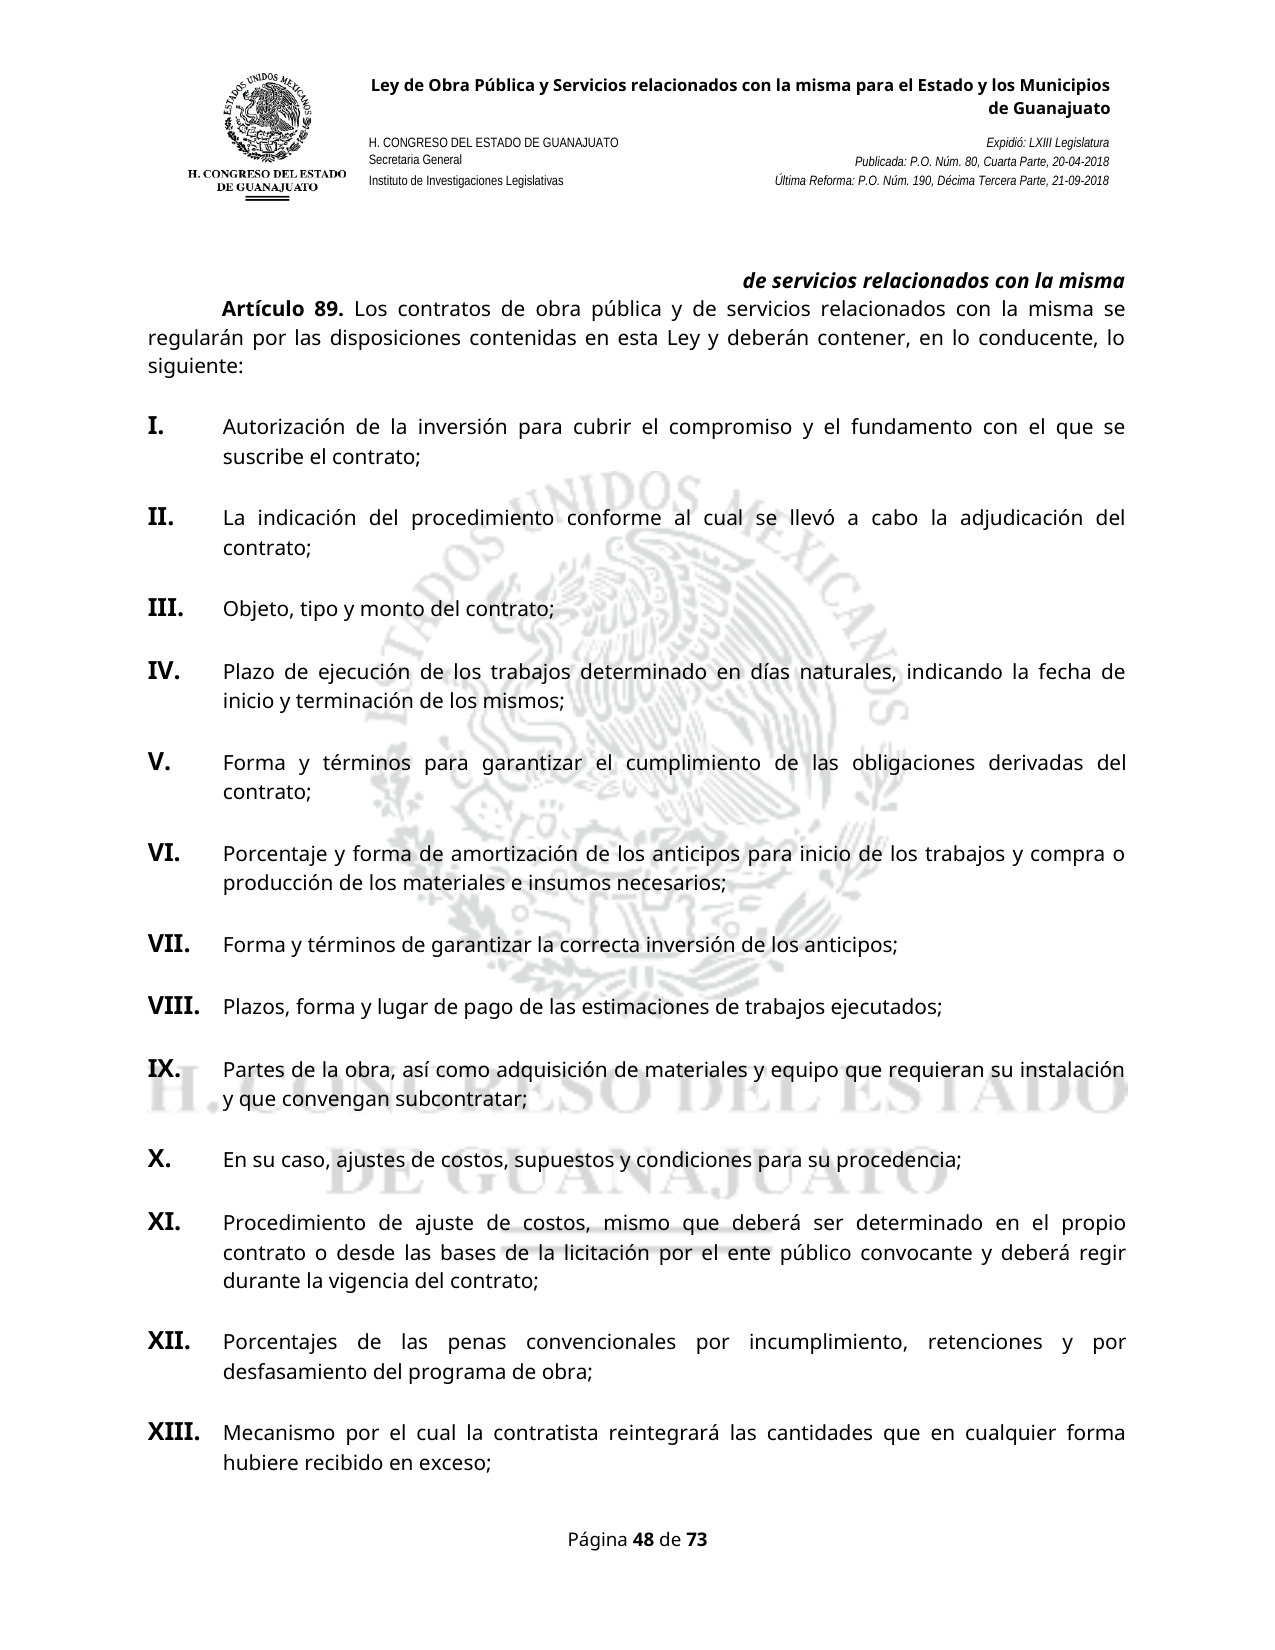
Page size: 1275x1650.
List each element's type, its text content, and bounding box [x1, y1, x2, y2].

text Artículo 89. Los contratos de obra pública y de servicios relacionados con la misma se regularán por las disposiciones contenidas en esta Ley y deberán contener, en lo conducente, lo siguiente: [148, 294, 1127, 379]
list Partes de la obra, así como adquisición de materiales y equipo que requieran su instalación y que convengan subcontratar; [148, 1050, 1127, 1113]
list Forma y términos de garantizar la correcta inversión de los anticipos; [148, 925, 1127, 959]
list Porcentajes de las penas convencionales por incumplimiento, retenciones y por desfasamiento del programa de obra; [148, 1323, 1127, 1386]
list Objeto, tipo y monto del contrato; [148, 590, 1127, 624]
list Mecanismo por el cual la contratista reintegrará las cantidades que en cualquier forma hubiere recibido en exceso; [148, 1414, 1127, 1476]
list Procedimiento de ajuste de costos, mismo que deberá ser determinado en el propio contrato o desde las bases de la licitación por el ente público convocante y deberá regir durante la vigencia del contrato; [148, 1204, 1127, 1294]
list Autorización de la inversión para cubrir el compromiso y el fundamento con el que se suscribe el contrato; [148, 408, 1127, 471]
list En su caso, ajustes de costos, supuestos y condiciones para su procedencia; [148, 1141, 1127, 1175]
picture [188, 73, 346, 207]
list Plazo de ejecución de los trabajos determinado en días naturales, indicando la fecha de inicio y terminación de los mismos; [148, 652, 1127, 715]
list Plazos, forma y lugar de pago de las estimaciones de trabajos ejecutados; [148, 988, 1127, 1022]
text de servicios relacionados con la misma [148, 266, 1127, 294]
list Forma y términos para garantizar el cumplimiento de las obligaciones derivadas del contrato; [148, 743, 1127, 806]
list Porcentaje y forma de amortización de los anticipos para inicio de los trabajos y compra o producción de los materiales e insumos necesarios; [148, 834, 1127, 897]
list La indicación del procedimiento conforme al cual se llevó a cabo la adjudicación del contrato; [148, 499, 1127, 561]
